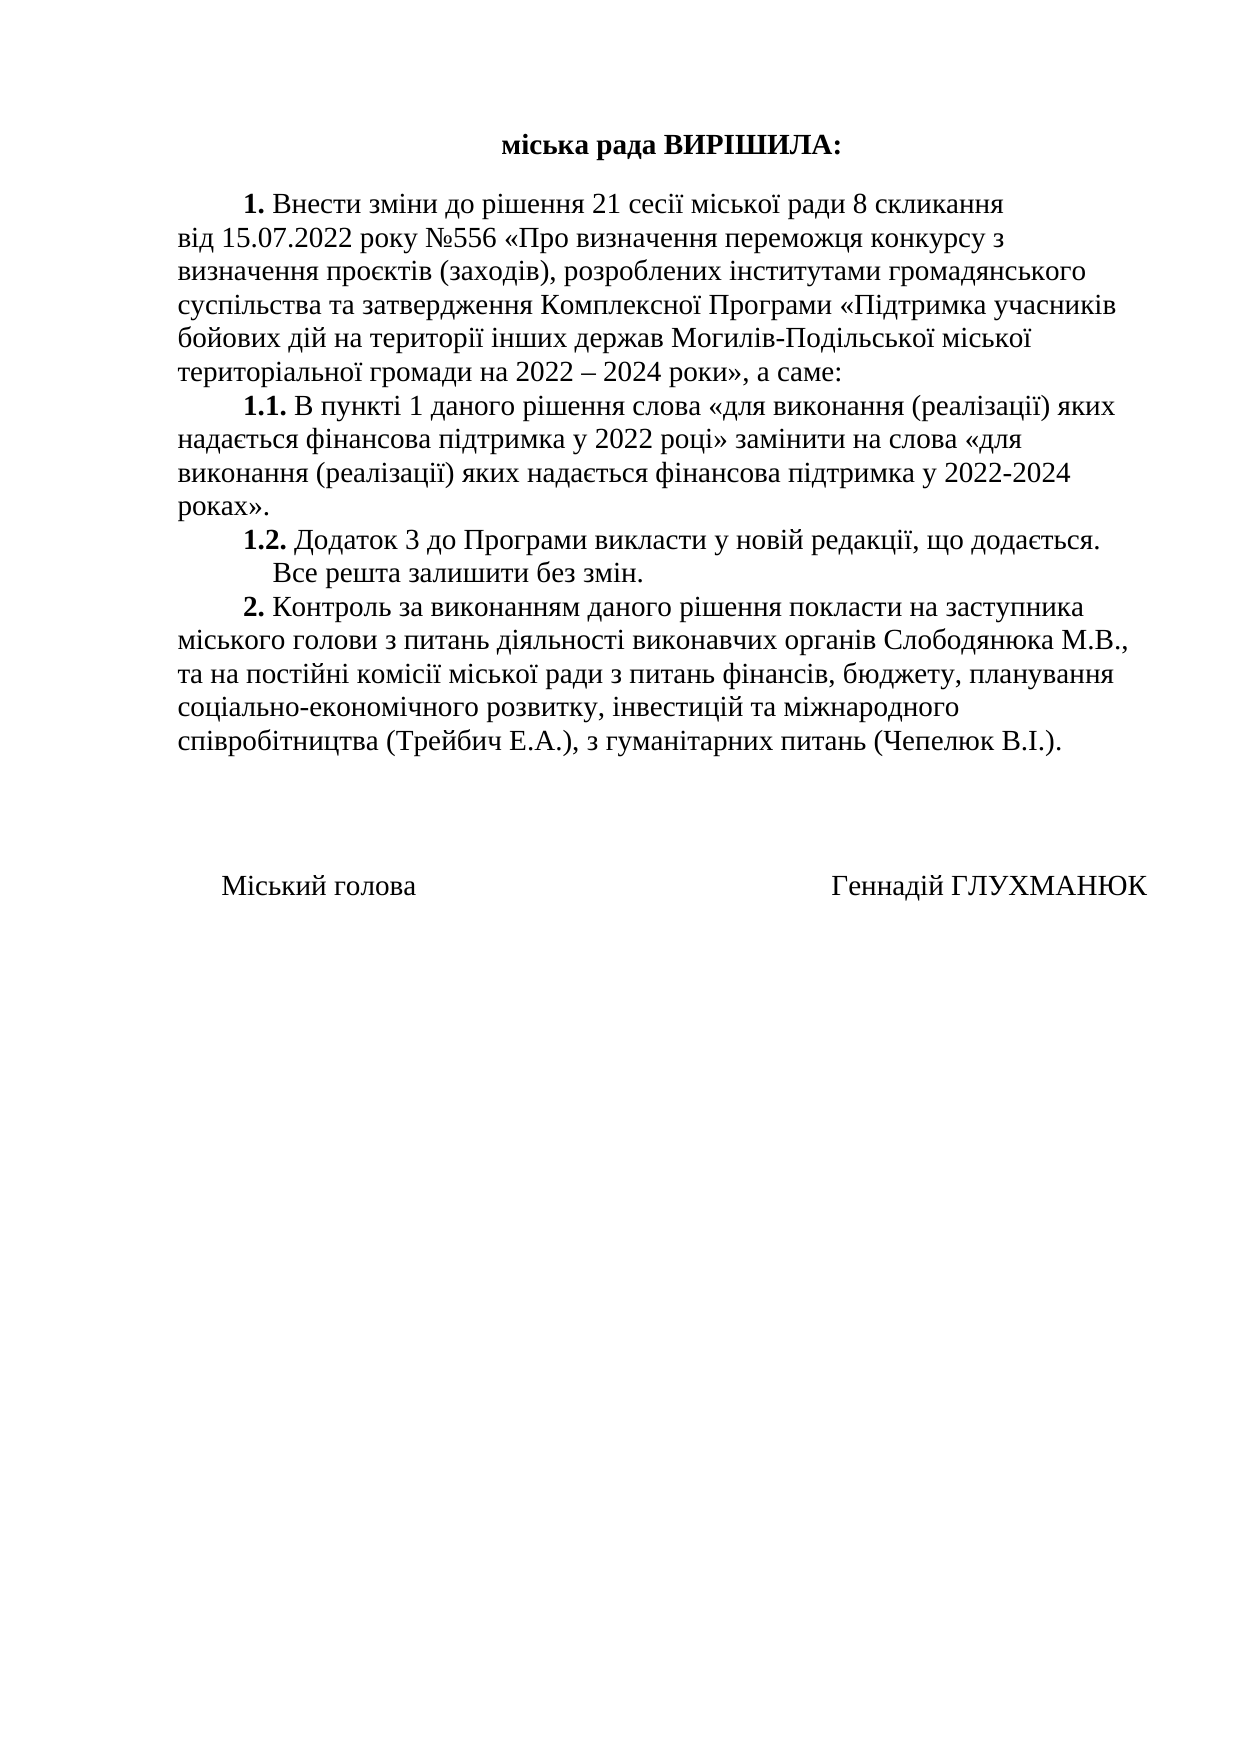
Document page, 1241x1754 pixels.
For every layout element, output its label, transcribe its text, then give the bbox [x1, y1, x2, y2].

text 1.1. В пункті 1 даного рішення слова «для виконання (реалізації) яких надається фінансова підтримка у 2022 році» замінити на слова «для виконання (реалізації) яких надається фінансова підтримка у 2022-2024 роках». [177, 388, 1152, 522]
text бойових дій на території інших держав Могилів-Подільської міської територіальної громади на 2022 – 2024 роки», а саме: [177, 321, 1152, 388]
text 2. Контроль за виконанням даного рішення покласти на заступника міського голови з питань діяльності виконавчих органів Слободянюка М.В., та на постійні комісії міської ради з питань фінансів, бюджету, планування соціально-економічного розвитку, інвестицій та міжнародного співробітництва (Трейбич Е.А.), з гуманітарних питань (Чепелюк В.І.). [177, 589, 1152, 757]
list Все решта залишити без змін. [177, 555, 1152, 589]
text Міський голова Геннадій ГЛУХМАНЮК [177, 868, 1152, 901]
text 1.2. Додаток 3 до Програми викласти у новій редакції, що додається. [177, 522, 1152, 555]
text міська рада ВИРІШИЛА: [177, 127, 1152, 161]
text 1. Внести зміни до рішення 21 сесії міської ради 8 скликання [177, 186, 1152, 220]
text від 15.07.2022 року №556 «Про визначення переможця конкурсу з визначення проєктів (заходів), розроблених інститутами громадянського суспільства та затвердження Комплексної Програми «Підтримка учасників [177, 220, 1152, 321]
